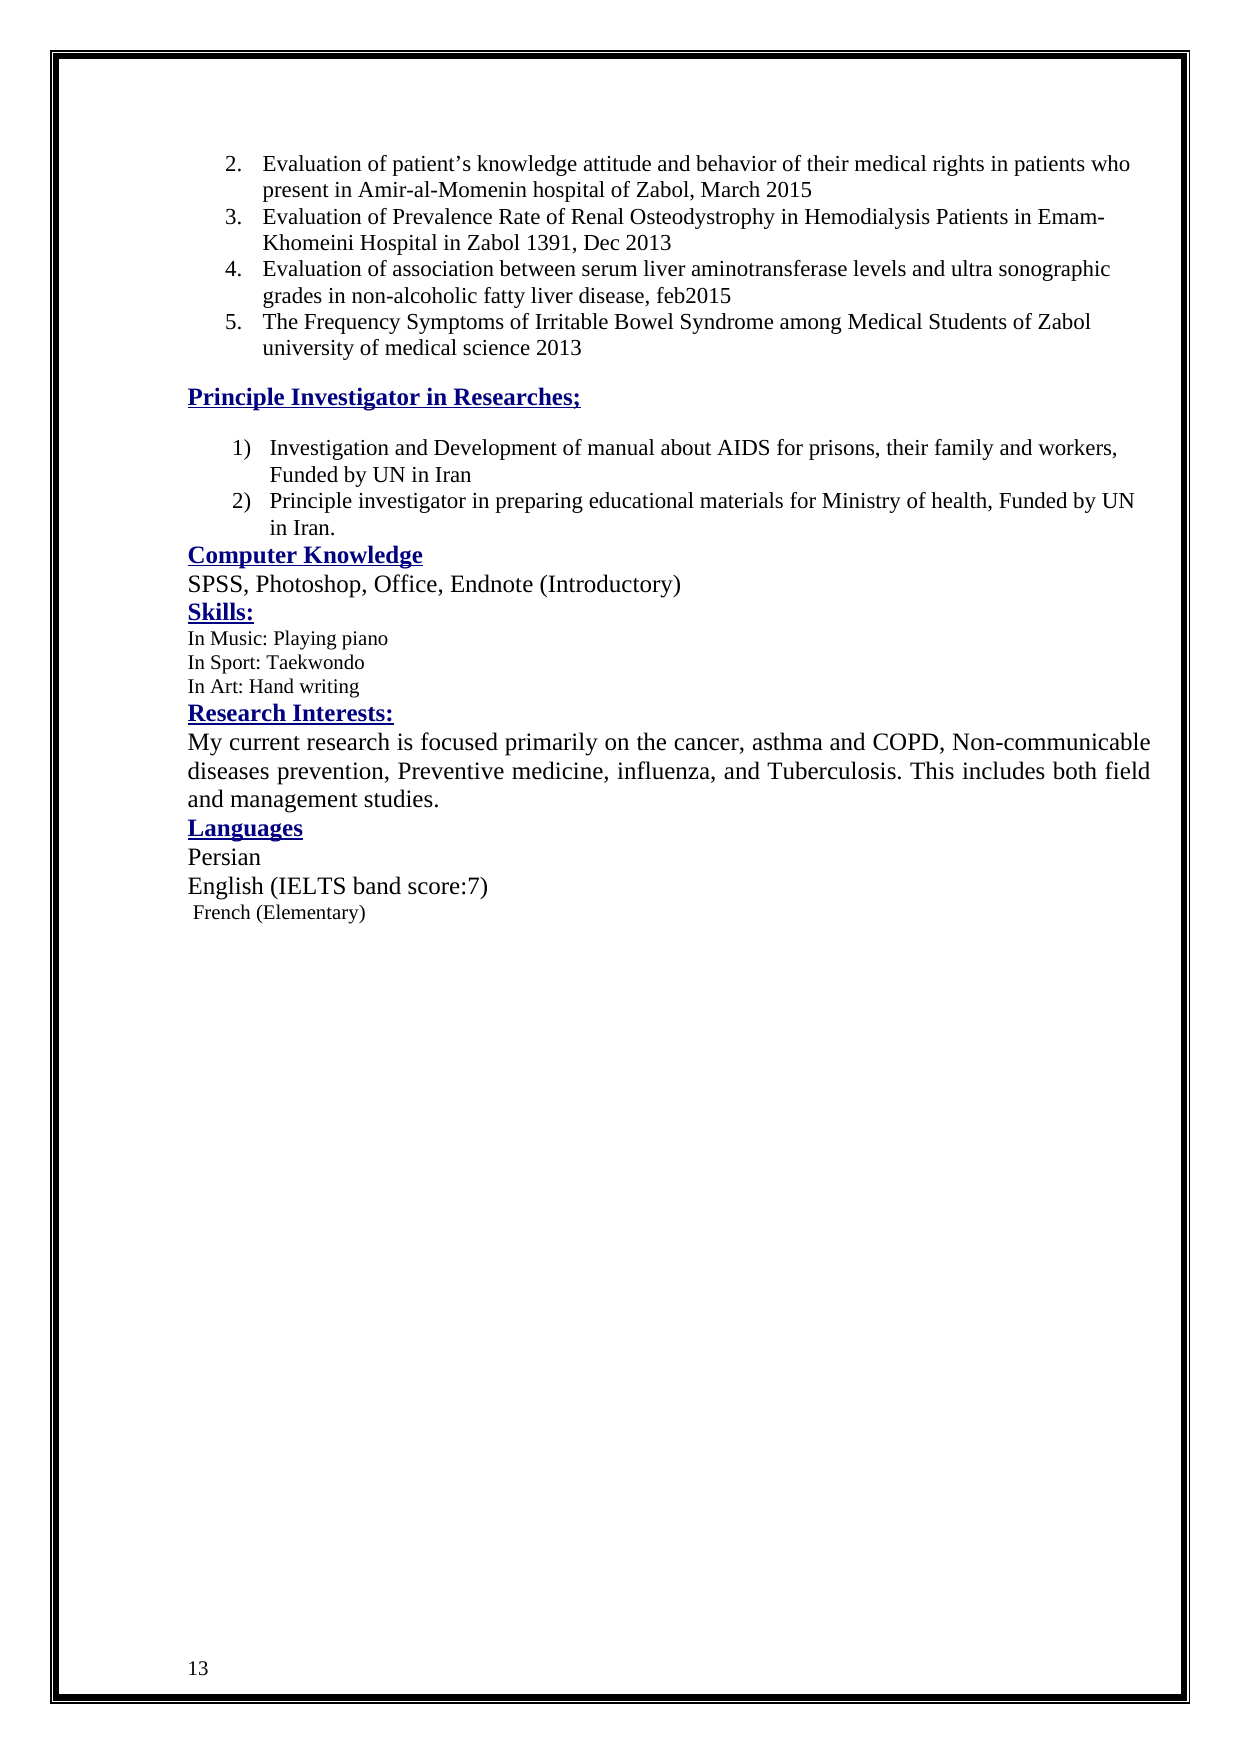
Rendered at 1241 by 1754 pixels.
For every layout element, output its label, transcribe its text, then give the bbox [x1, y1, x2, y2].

text In Sport: Taekwondo [187, 650, 1152, 674]
text My current research is focused primarily on the cancer, asthma and COPD, Non-communicable diseases prevention, Preventive medicine, influenza, and Tuberculosis. This includes both field and management studies. [187, 727, 1152, 813]
text French (Elementary) [187, 899, 1152, 924]
list Evaluation of association between serum liver aminotransferase levels and ultra sonographic grades in non-alcoholic fatty liver disease, feb2015 [225, 255, 1152, 308]
text In Music: Playing piano [187, 626, 1152, 650]
text In Art: Hand writing [187, 674, 1152, 698]
list The Frequency Symptoms of Irritable Bowel Syndrome among Medical Students of Zabol university of medical science 2013 [225, 308, 1152, 361]
text Principle Investigator in Researches; [187, 382, 1152, 410]
text Languages [187, 813, 1152, 842]
list Investigation and Development of manual about AIDS for prisons, their family and workers, Funded by UN in Iran [232, 434, 1152, 487]
text SPSS, Photoshop, Office, Endnote (Introductory) [187, 569, 1152, 597]
list Evaluation of patient’s knowledge attitude and behavior of their medical rights in patients who present in Amir-al-Momenin hospital of Zabol, March 2015 [225, 150, 1152, 203]
text Computer Knowledge [187, 540, 1152, 569]
text Skills: [187, 597, 1152, 626]
text English (IELTS band score:7) [187, 871, 1152, 899]
text Research Interests: [187, 698, 1152, 727]
list Evaluation of Prevalence Rate of Renal Osteodystrophy in Hemodialysis Patients in Emam-Khomeini Hospital in Zabol 1391, Dec 2013 [225, 203, 1152, 255]
list Principle investigator in preparing educational materials for Ministry of health, Funded by UN in Iran. [232, 487, 1152, 540]
text Persian [187, 842, 1152, 871]
